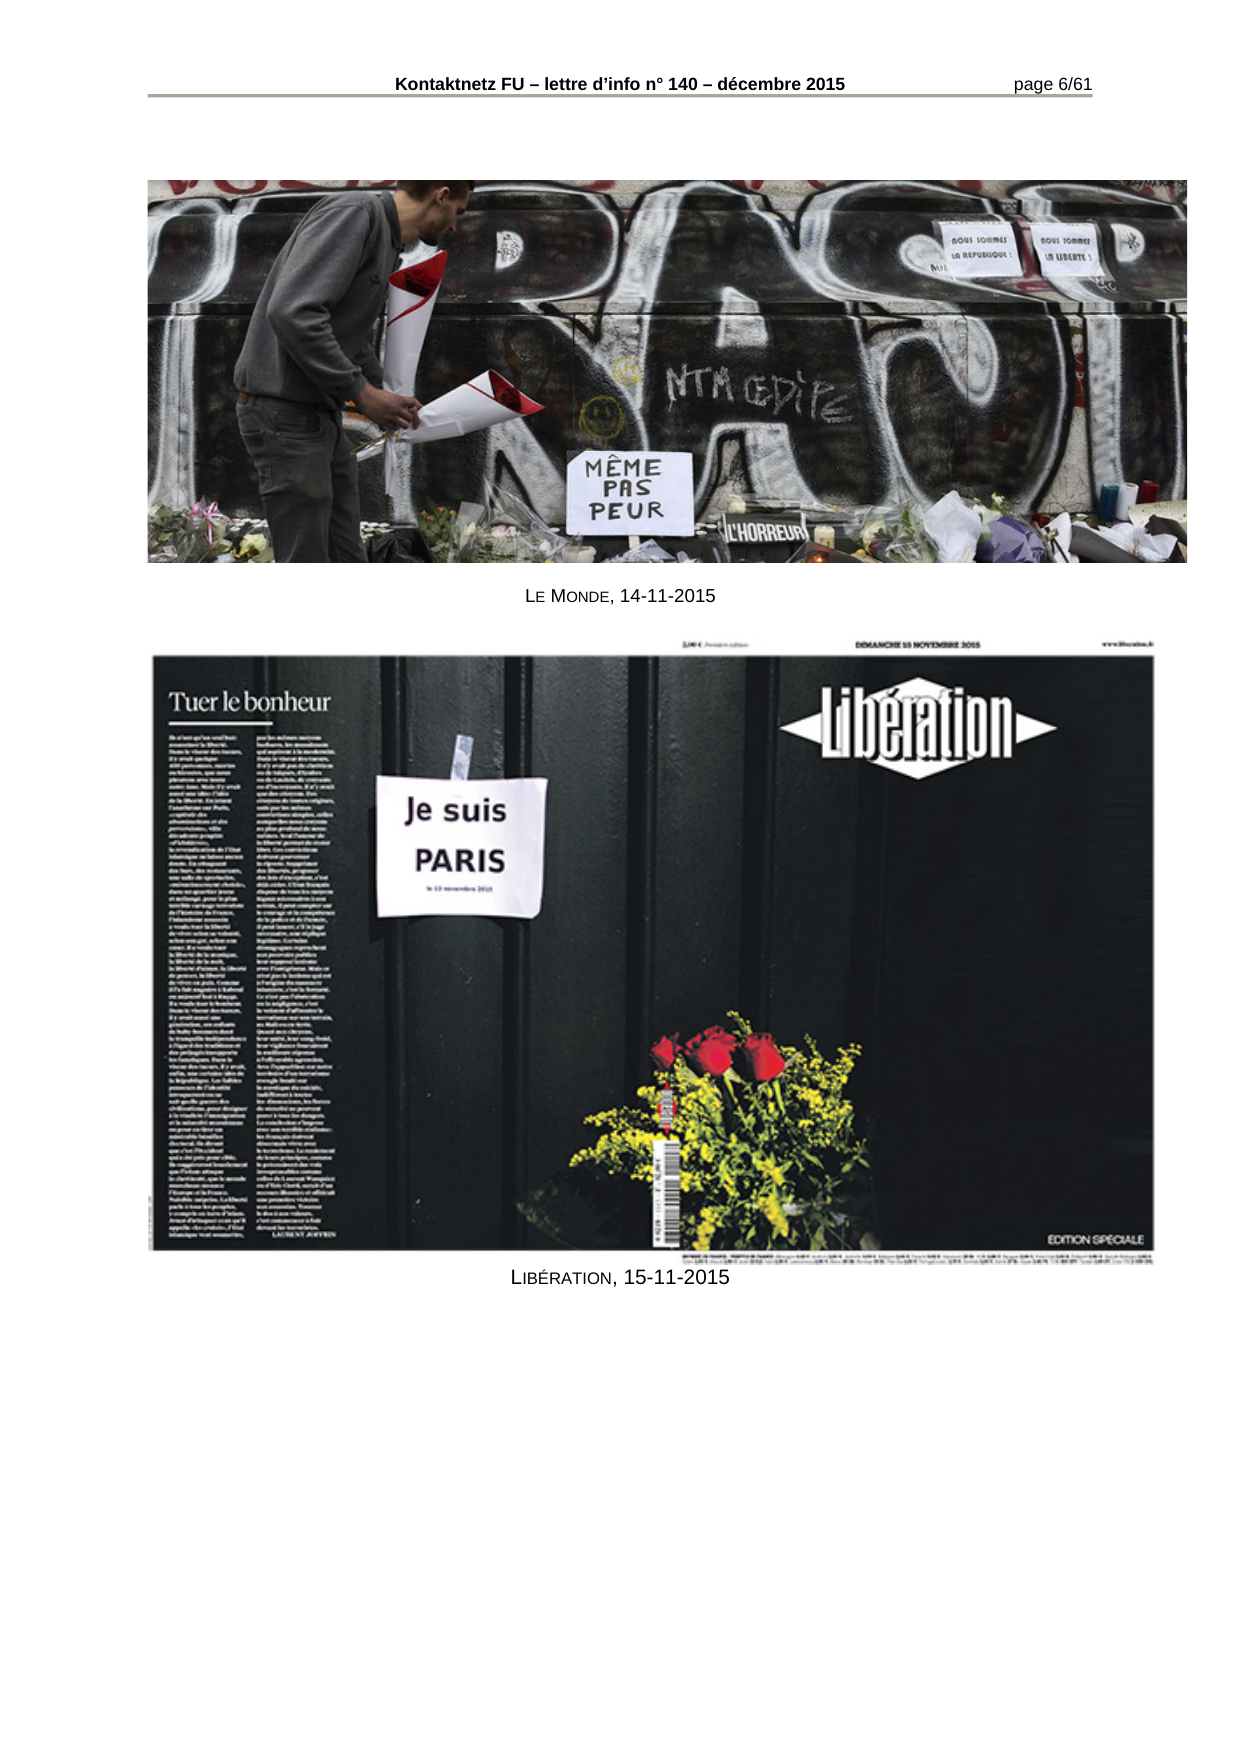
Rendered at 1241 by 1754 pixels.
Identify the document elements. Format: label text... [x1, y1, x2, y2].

picture [147, 638, 1160, 1265]
text Libération, 15-11-2015 [148, 1265, 1093, 1289]
picture [147, 180, 1188, 563]
text Le Monde, 14-11-2015 [148, 584, 1093, 606]
